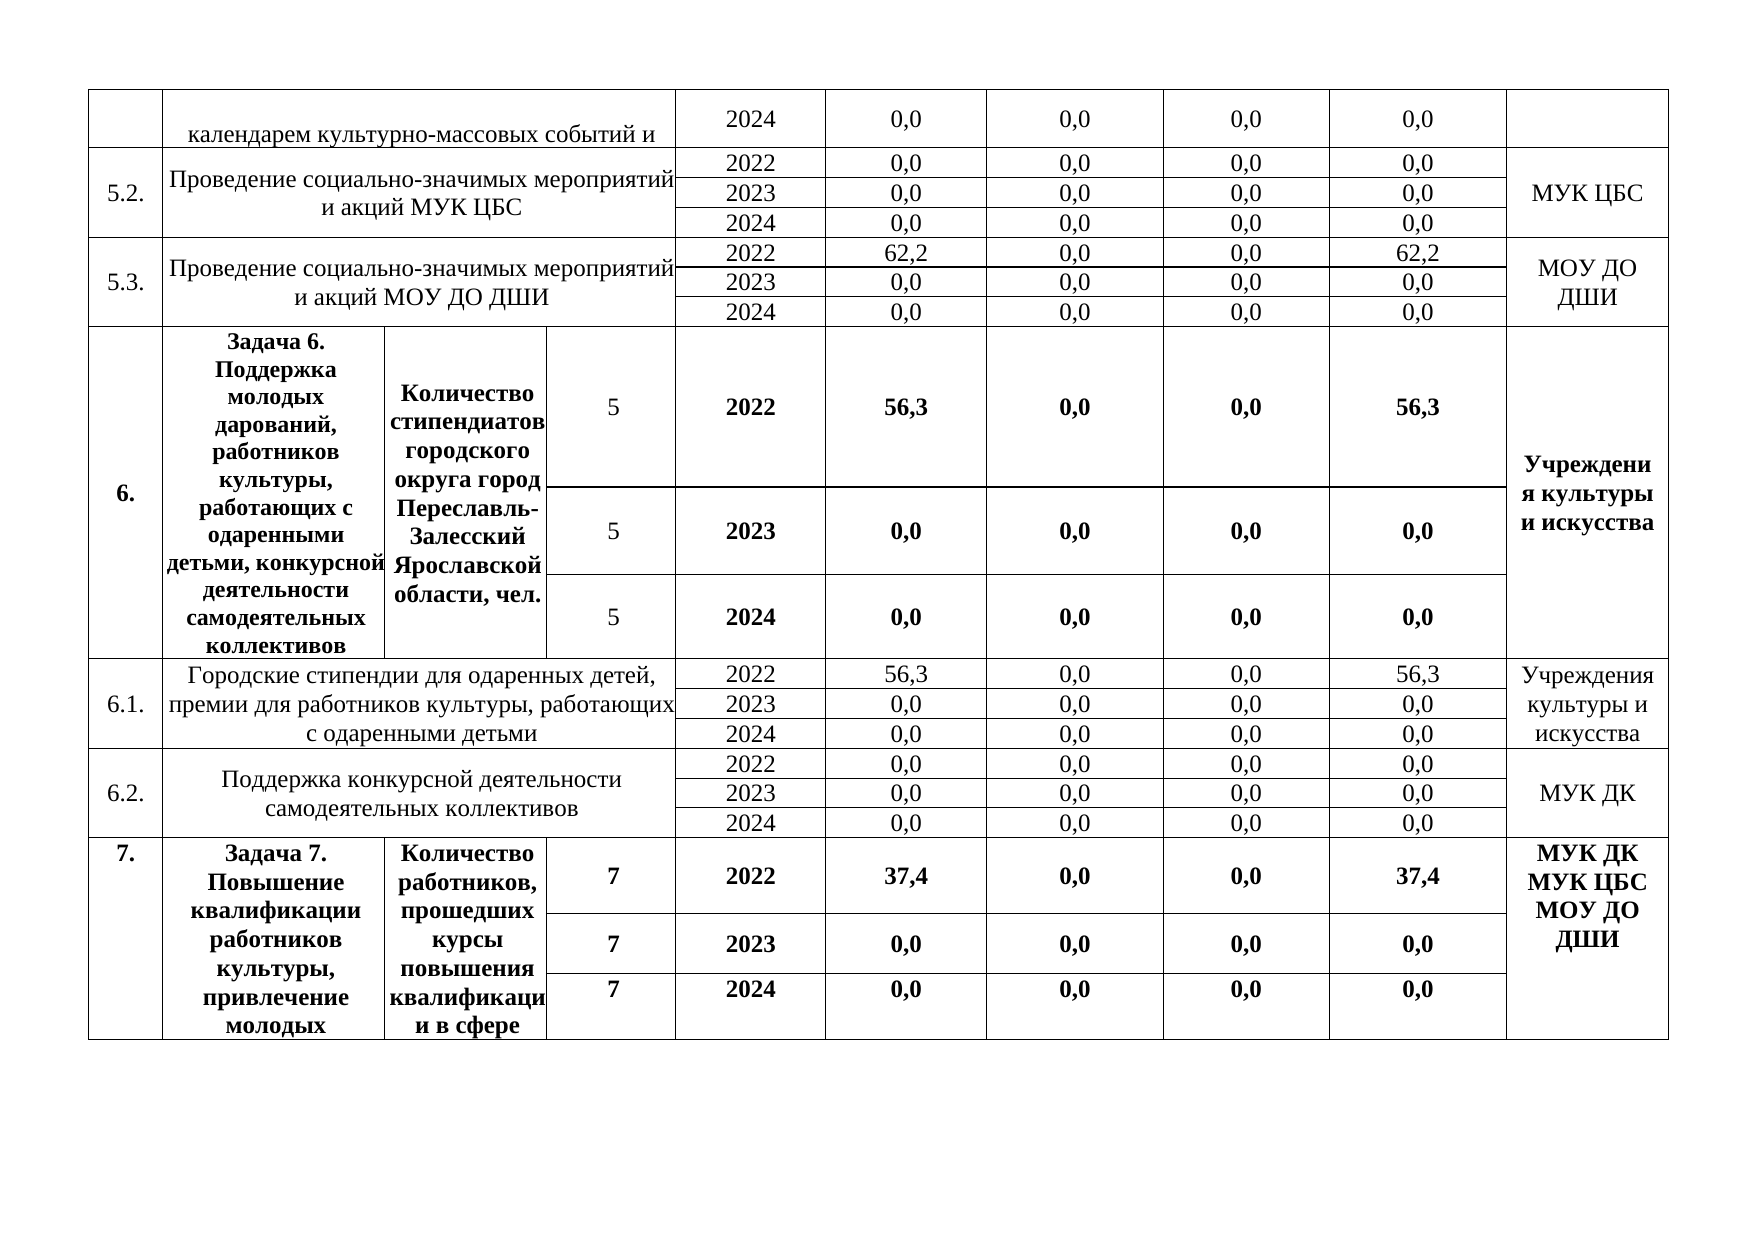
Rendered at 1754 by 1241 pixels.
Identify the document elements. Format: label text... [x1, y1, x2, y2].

table_cell 2024 [676, 575, 825, 658]
table_cell 56,3 [1330, 327, 1506, 486]
table_cell 6. [89, 327, 162, 658]
table_cell 0,0 [1164, 689, 1329, 718]
table_cell 2022 [676, 148, 825, 177]
table_cell 0,0 [987, 268, 1163, 296]
table_cell 0,0 [1164, 808, 1329, 837]
table_cell 0,0 [1164, 208, 1329, 237]
table_cell 0,0 [826, 808, 986, 837]
table_cell 0,0 [826, 208, 986, 237]
table_cell 6.2. [89, 749, 162, 837]
table_cell 0,0 [1330, 208, 1506, 237]
table_cell 0,0 [987, 297, 1163, 326]
table_cell 0,0 [987, 575, 1163, 658]
table_cell 2024 [676, 90, 825, 147]
table_cell 0,0 [1330, 178, 1506, 207]
table_cell 0,0 [1164, 974, 1329, 1039]
table_cell 0,0 [1164, 297, 1329, 326]
table_cell 0,0 [987, 838, 1163, 913]
table_cell 0,0 [826, 268, 986, 296]
table_cell Задача 7. Повышение квалификации работников культуры, привлечение молодых специалистов [163, 838, 384, 1039]
table_cell 0,0 [1164, 914, 1329, 973]
table_cell 37,4 [826, 838, 986, 913]
table_cell 0,0 [1330, 268, 1506, 296]
table_cell 0,0 [1164, 838, 1329, 913]
table_cell 0,0 [1164, 148, 1329, 177]
table_cell Учреждения культуры и искусства [1507, 659, 1668, 748]
table_cell 5.2. [89, 148, 162, 237]
table_cell 0,0 [826, 297, 986, 326]
table_cell 0,0 [987, 974, 1163, 1039]
table_cell 0,0 [1330, 808, 1506, 837]
table_cell 0,0 [1330, 488, 1506, 574]
table_cell 0,0 [1330, 779, 1506, 807]
table_cell 2022 [676, 659, 825, 688]
table_cell 2024 [676, 808, 825, 837]
table_cell 0,0 [1164, 268, 1329, 296]
table_cell 37,4 [1330, 838, 1506, 913]
table_cell 0,0 [1330, 90, 1506, 147]
table_cell 0,0 [987, 148, 1163, 177]
table_cell 5 [547, 575, 675, 658]
table_cell 0,0 [826, 719, 986, 748]
table_cell 2024 [676, 297, 825, 326]
table_cell 0,0 [987, 208, 1163, 237]
table_cell 62,2 [1330, 238, 1506, 266]
table_cell 0,0 [987, 914, 1163, 973]
table_cell 0,0 [1164, 575, 1329, 658]
table_cell 0,0 [826, 90, 986, 147]
table_cell 0,0 [1330, 974, 1506, 1039]
table_cell 0,0 [1330, 148, 1506, 177]
table_cell 56,3 [1330, 659, 1506, 688]
table_cell 0,0 [1164, 659, 1329, 688]
table_cell 0,0 [826, 488, 986, 574]
table_cell 0,0 [1330, 914, 1506, 973]
table_cell 0,0 [1164, 238, 1329, 266]
table_cell Проведение социально-значимых мероприятий и акций МУК ЦБС [163, 148, 675, 237]
table_cell 5 [547, 327, 675, 486]
table_cell 0,0 [1164, 178, 1329, 207]
table_cell 0,0 [987, 779, 1163, 807]
table_cell Проведение социально-значимых мероприятий и акций МОУ ДО ДШИ [163, 238, 675, 326]
table_cell 0,0 [987, 238, 1163, 266]
table_cell 0,0 [1164, 327, 1329, 486]
table_cell 7 [547, 974, 675, 1039]
table_cell 5.3. [89, 238, 162, 326]
table_cell Задача 6. Поддержка молодых дарований, работников культуры, работающих с одаренными детьми, конкурсной деятельности самодеятельных коллективов [163, 327, 384, 658]
table_cell 2023 [676, 914, 825, 973]
table_cell 0,0 [826, 749, 986, 777]
table_cell 0,0 [987, 488, 1163, 574]
table_cell 0,0 [826, 974, 986, 1039]
table_cell 6.1. [89, 659, 162, 748]
table_cell 0,0 [1330, 297, 1506, 326]
table_cell 2024 [676, 208, 825, 237]
table_cell МУК ДК МУК ЦБС МОУ ДО ДШИ [1507, 838, 1668, 1039]
table_cell 2023 [676, 689, 825, 718]
table_cell 0,0 [987, 719, 1163, 748]
table_cell 0,0 [826, 178, 986, 207]
table_cell 0,0 [1330, 749, 1506, 777]
table_cell 2023 [676, 178, 825, 207]
table_cell 2024 [676, 974, 825, 1039]
table_cell 2023 [676, 268, 825, 296]
table_cell 56,3 [826, 659, 986, 688]
table_cell 7. [89, 838, 162, 1039]
table_cell 62,2 [826, 238, 986, 266]
table_cell 0,0 [987, 327, 1163, 486]
table_cell МУК ЦБС [1507, 148, 1668, 237]
table_cell 2023 [676, 488, 825, 574]
table_cell 7 [547, 914, 675, 973]
table_cell 7 [547, 838, 675, 913]
table_cell 0,0 [1164, 719, 1329, 748]
table_cell 2022 [676, 749, 825, 777]
table_cell 2024 [676, 719, 825, 748]
table_cell 56,3 [826, 327, 986, 486]
table_cell Поддержка конкурсной деятельности самодеятельных коллективов [163, 749, 675, 837]
table_cell 2022 [676, 838, 825, 913]
table_cell Количество стипендиатов городского округа город Переславль-Залесский Ярославской области, чел. [385, 327, 546, 658]
table_cell Учреждения культуры и искусства [1507, 327, 1668, 658]
table_cell 0,0 [1164, 488, 1329, 574]
table_cell 0,0 [826, 575, 986, 658]
table_cell 2022 [676, 327, 825, 486]
table_cell 5 [547, 488, 675, 574]
table_cell 0,0 [1330, 575, 1506, 658]
table_cell МУК ДК [1507, 749, 1668, 837]
table_cell 0,0 [987, 808, 1163, 837]
table_cell Количество работников, прошедших курсы повышения квалификации в сфере культуры и искусства, чел. [385, 838, 546, 1039]
table_cell 0,0 [826, 914, 986, 973]
table_cell 0,0 [987, 689, 1163, 718]
table_cell МОУ ДО ДШИ [1507, 238, 1668, 326]
table_cell 0,0 [826, 148, 986, 177]
table_cell 0,0 [987, 749, 1163, 777]
table_cell 2022 [676, 238, 825, 266]
table_cell 0,0 [1330, 719, 1506, 748]
table_cell 0,0 [1164, 779, 1329, 807]
table_cell 0,0 [1164, 90, 1329, 147]
table_cell 0,0 [987, 90, 1163, 147]
table_cell 0,0 [987, 178, 1163, 207]
table_cell 0,0 [826, 779, 986, 807]
table_cell 0,0 [1330, 689, 1506, 718]
table_cell 0,0 [826, 689, 986, 718]
table_cell 2023 [676, 779, 825, 807]
table_cell Городские стипендии для одаренных детей, премии для работников культуры, работающих с одаренными детьми [163, 659, 675, 748]
table_cell 0,0 [1164, 749, 1329, 777]
table_cell 0,0 [987, 659, 1163, 688]
